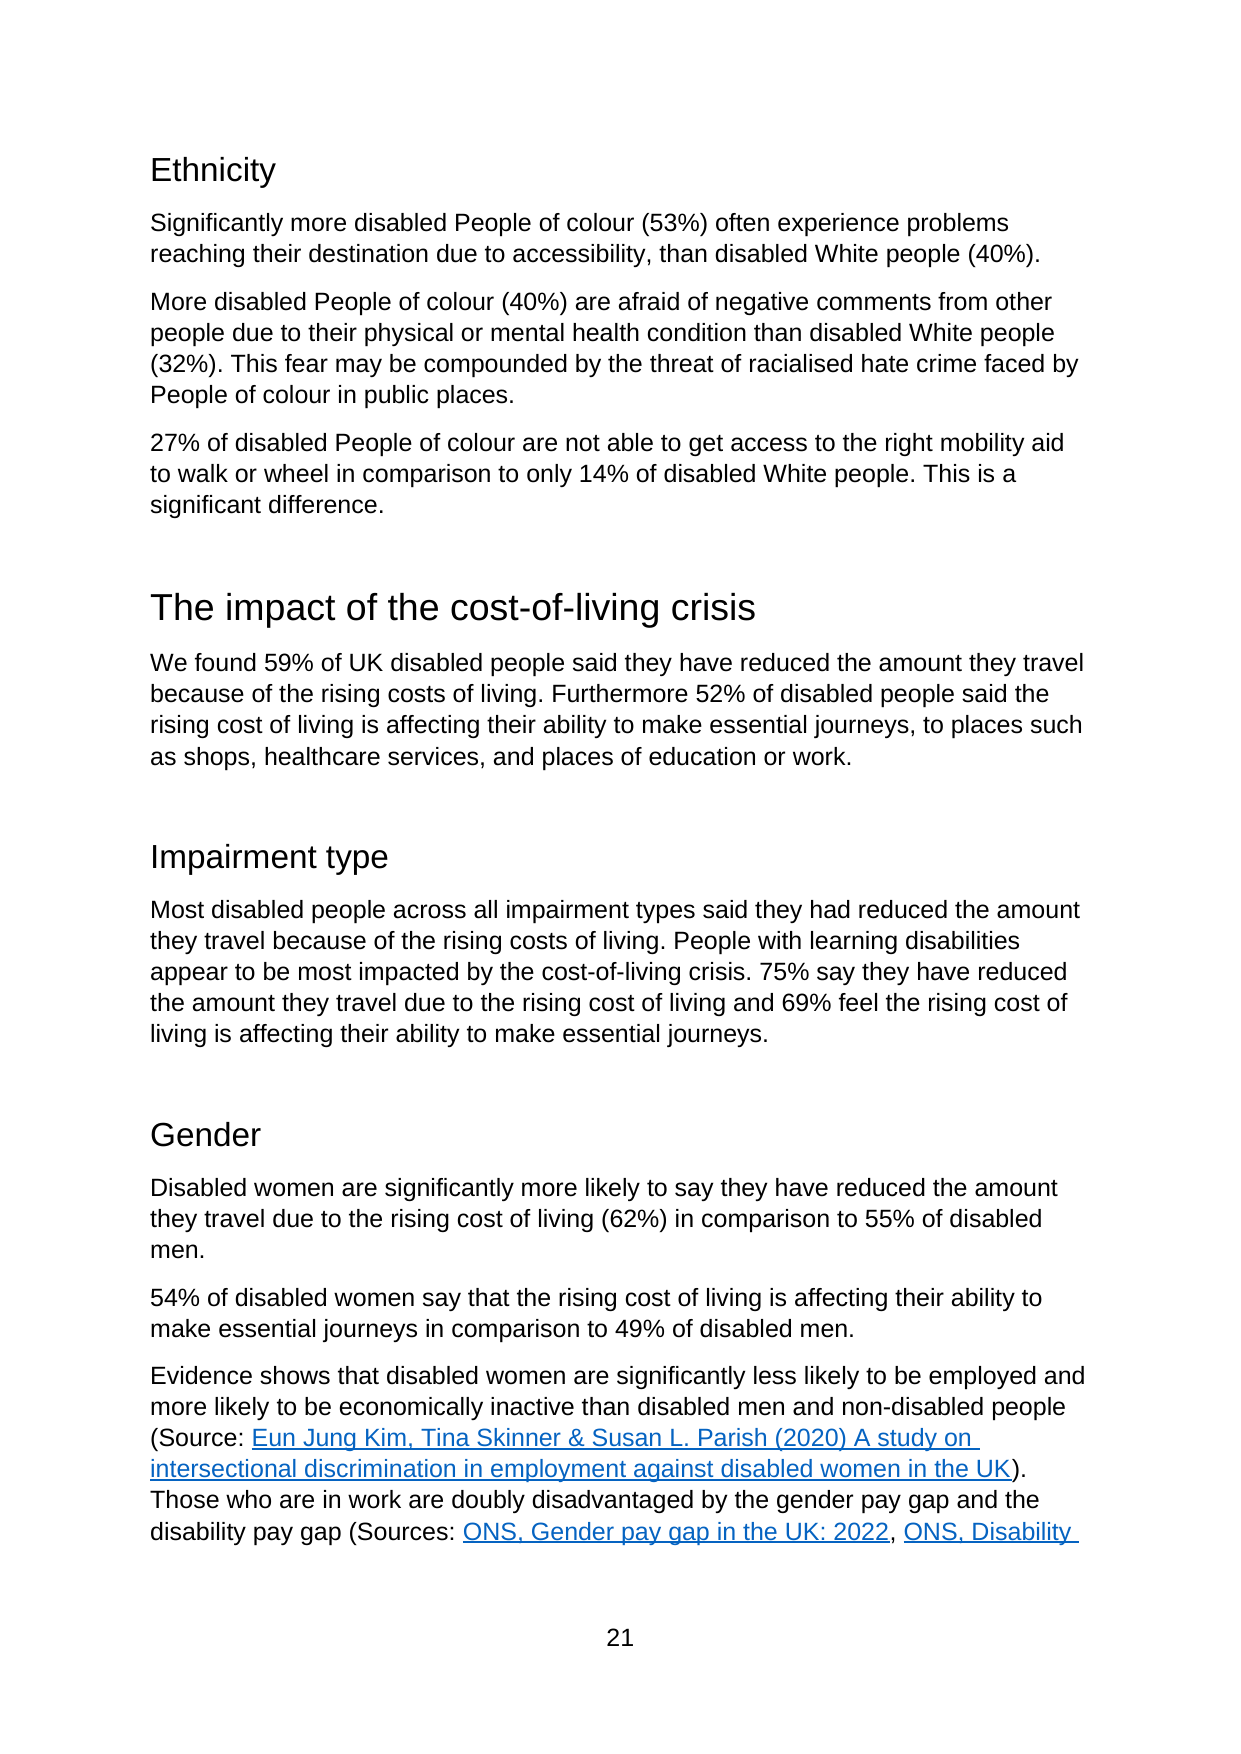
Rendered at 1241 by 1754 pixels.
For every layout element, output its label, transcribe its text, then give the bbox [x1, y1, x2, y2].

text 54% of disabled women say that the rising cost of living is affecting their ability to make essential journeys in comparison to 49% of disabled men. [150, 1283, 1090, 1342]
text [150, 1361, 1090, 1545]
text More disabled People of colour (40%) are afraid of negative comments from other people due to their physical or mental health condition than disabled White people (32%). This fear may be compounded by the threat of racialised hate crime faced by People of colour in public places. [150, 287, 1090, 409]
text Significantly more disabled People of colour (53%) often experience problems reaching their destination due to accessibility, than disabled White people (40%). [150, 208, 1090, 268]
subtitle Gender [150, 1115, 1090, 1153]
text 27% of disabled People of colour are not able to get access to the right mobility aid to walk or wheel in comparison to only 14% of disabled White people. This is a significant difference. [150, 428, 1090, 518]
subtitle Ethnicity [150, 150, 1090, 188]
subtitle The impact of the cost-of-living crisis [150, 585, 1090, 628]
text Disabled women are significantly more likely to say they have reduced the amount they travel due to the rising cost of living (62%) in comparison to 55% of disabled men. [150, 1173, 1090, 1264]
subtitle Impairment type [150, 837, 1090, 875]
text Most disabled people across all impairment types said they had reduced the amount they travel because of the rising costs of living. People with learning disabilities appear to be most impacted by the cost-of-living crisis. 75% say they have reduced the amount they travel due to the rising cost of living and 69% feel the rising cost of living is affecting their ability to make essential journeys. [150, 895, 1090, 1048]
text We found 59% of UK disabled people said they have reduced the amount they travel because of the rising costs of living. Furthermore 52% of disabled people said the rising cost of living is affecting their ability to make essential journeys, to places such as shops, healthcare services, and places of education or work. [150, 648, 1090, 770]
